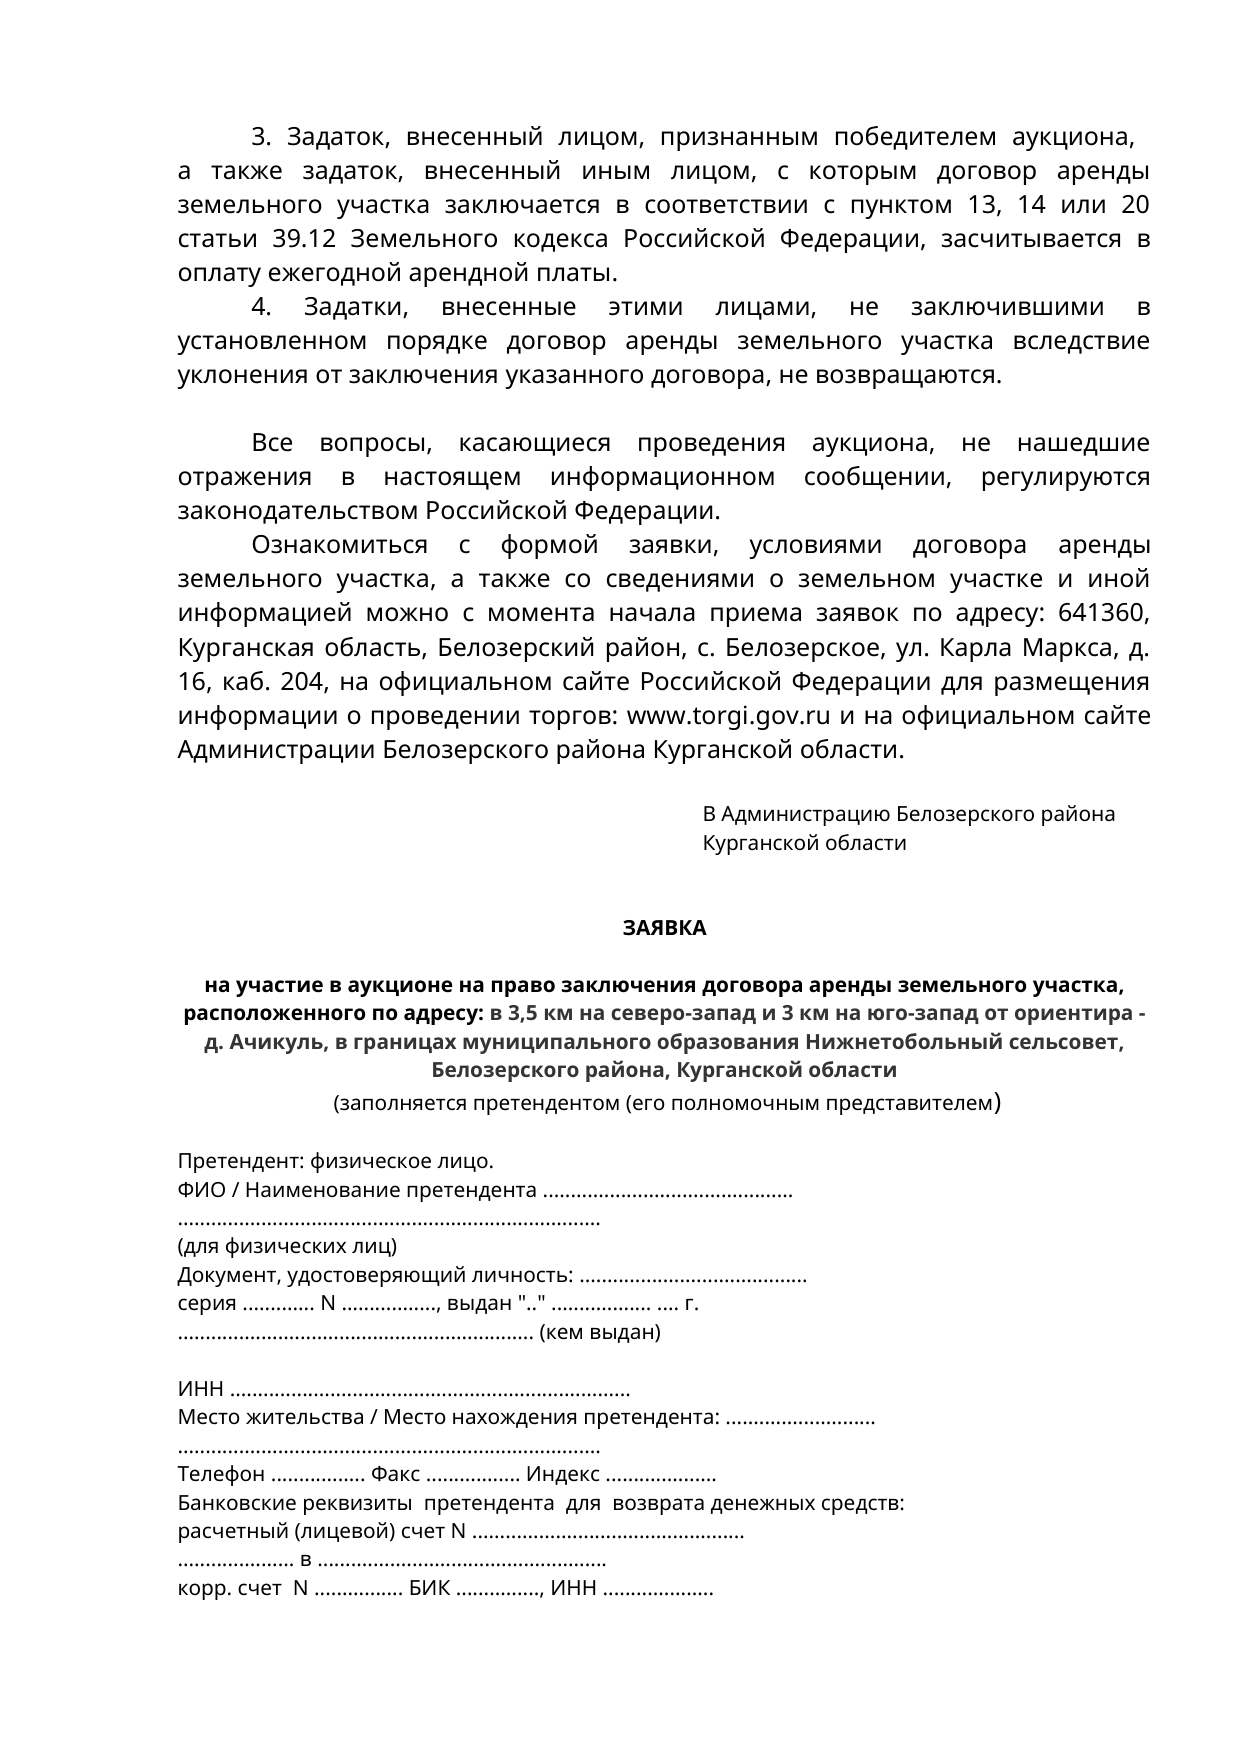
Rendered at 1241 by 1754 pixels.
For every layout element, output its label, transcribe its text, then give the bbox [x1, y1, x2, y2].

text расчетный (лицевой) счет N ................................................. [177, 1516, 1152, 1544]
text Претендент: физическое лицо. [177, 1146, 1152, 1175]
text Все вопросы, касающиеся проведения аукциона, не нашедшие отражения в настоящем информационном сообщении, регулируются законодательством Российской Федерации. [177, 425, 1152, 527]
text 3. Задаток, внесенный лицом, признанным победителем аукциона, а также задаток, внесенный иным лицом, с которым договор аренды земельного участка заключается в соответствии с пунктом 13, 14 или 20 статьи 39.12 Земельного кодекса Российской Федерации, засчитывается в оплату ежегодной арендной платы. [177, 118, 1152, 288]
text Место жительства / Место нахождения претендента: ........................... [177, 1402, 1152, 1431]
text Банковские реквизиты претендента для возврата денежных средств: [177, 1488, 1152, 1516]
text ЗАЯВКА [177, 913, 1152, 942]
text ..................... в .................................................... [177, 1544, 1152, 1573]
text ............................................................................ [177, 1203, 1152, 1232]
text корр. счет N ................ БИК ..............., ИНН .................... [177, 1573, 1152, 1601]
text Документ, удостоверяющий личность: ......................................... [177, 1260, 1152, 1288]
text ИНН ........................................................................ [177, 1374, 1152, 1402]
text ............................................................................ [177, 1431, 1152, 1459]
text (для физических лиц) [177, 1232, 1152, 1260]
text ................................................................ (кем выдан) [177, 1317, 1152, 1345]
text В Администрацию Белозерского района [702, 799, 1152, 828]
text (заполняется претендентом (его полномочным представителем) [177, 1084, 1152, 1118]
text 4. Задатки, внесенные этими лицами, не заключившими в установленном порядке договор аренды земельного участка вследствие уклонения от заключения указанного договора, не возвращаются. [177, 288, 1152, 391]
text Ознакомиться с формой заявки, условиями договора аренды земельного участка, а также со сведениями о земельном участке и иной информацией можно с момента начала приема заявок по адресу: 641360, Курганская область, Белозерский район, с. Белозерское, ул. Карла Маркса, д. 16, каб. 204, на официальном сайте Российской Федерации для размещения информации о проведении торгов: www.torgi.gov.ru и на официальном сайте Администрации Белозерского района Курганской области. [177, 527, 1152, 765]
text ФИО / Наименование претендента ............................................. [177, 1175, 1152, 1203]
text серия ............. N ….............., выдан ".." .................. .... г. [177, 1288, 1152, 1317]
text на участие в аукционе на право заключения договора аренды земельного участка, расположенного по адресу: в 3,5 км на северо-запад и 3 км на юго-запад от ориентира - д. Ачикуль, в границах муниципального образования Нижнетобольный сельсовет, Белозерского района, Курганской области [177, 970, 1152, 1084]
text Телефон ................. Факс ................. Индекс .................... [177, 1459, 1152, 1488]
text Курганской области [702, 828, 1152, 856]
